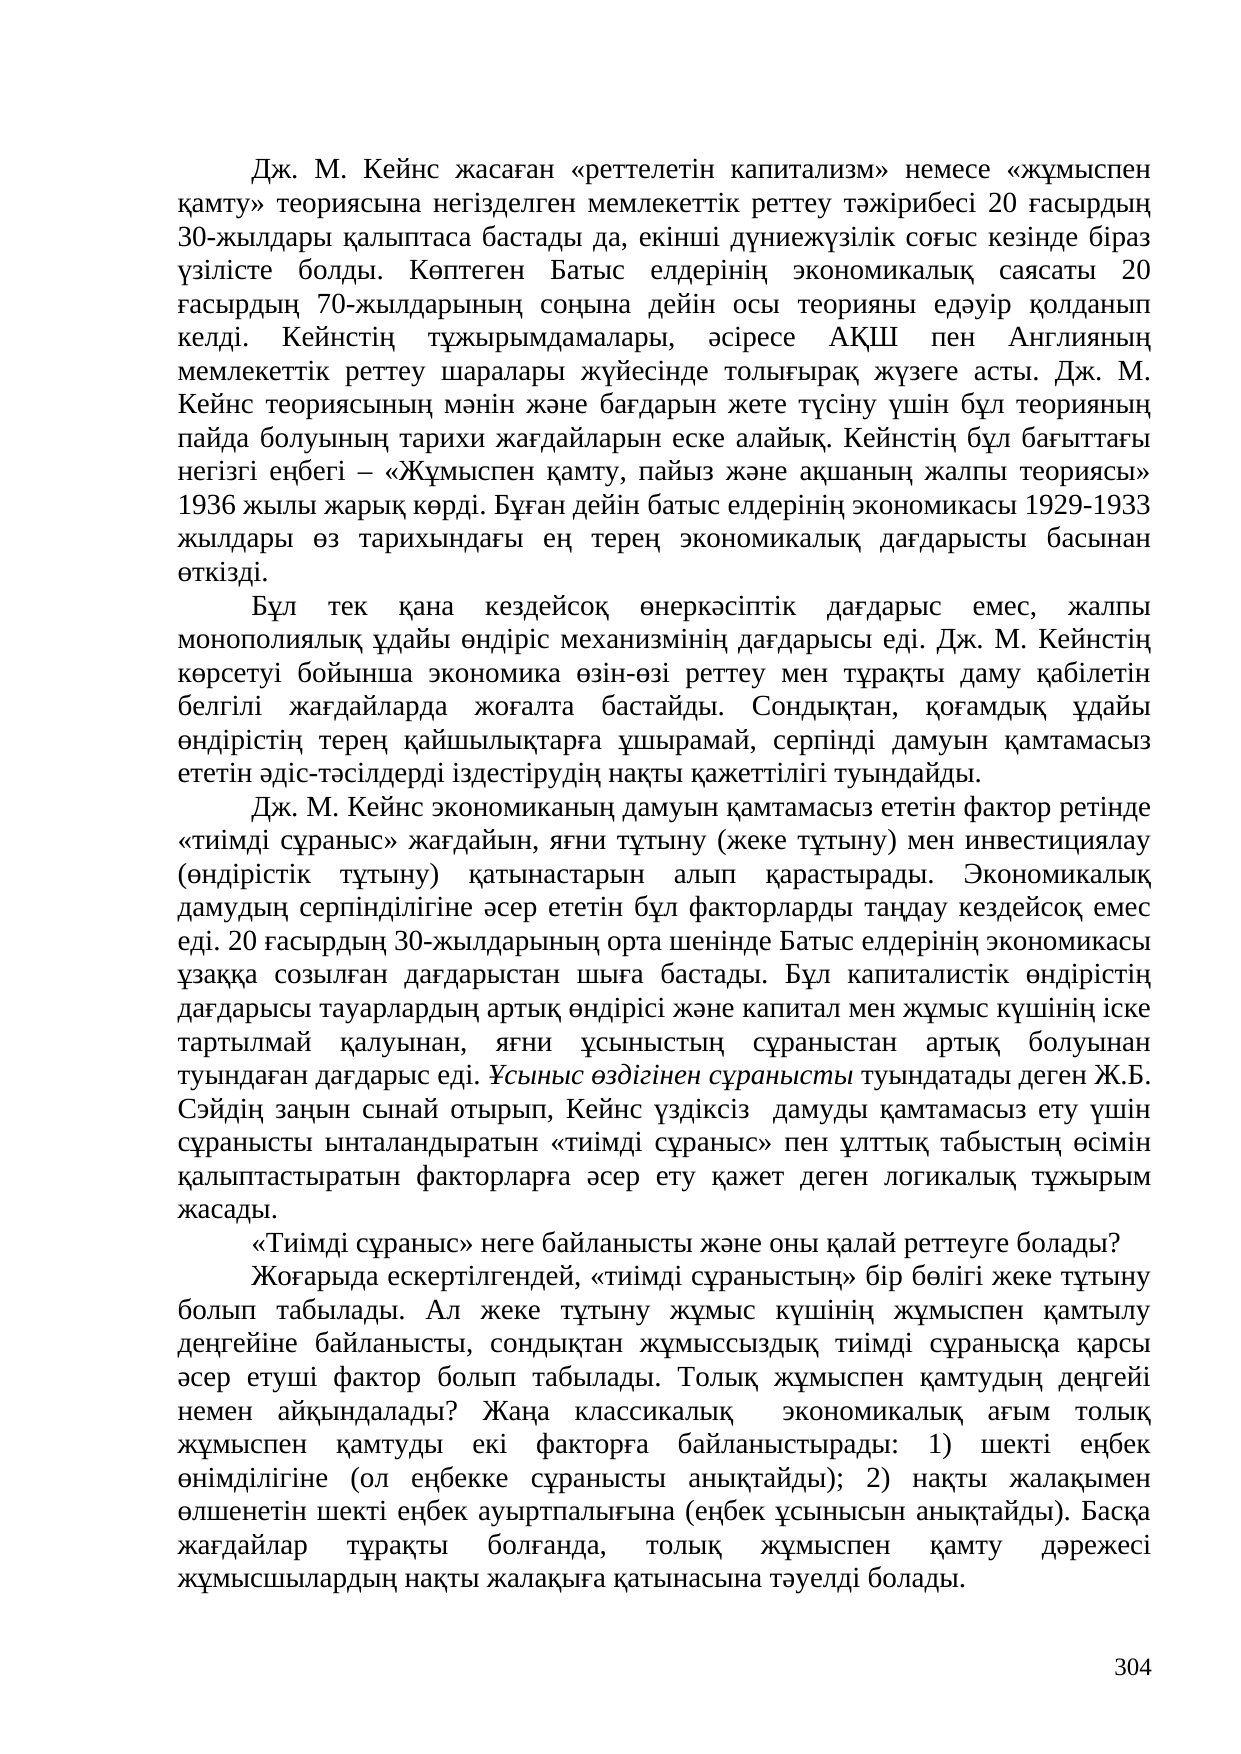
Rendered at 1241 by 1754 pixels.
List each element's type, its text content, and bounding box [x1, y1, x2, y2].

text Дж. М. Кейнс жасаған «реттелетін капитализм» немесе «жұмыспен қамту» теориясына негізделген мемлекеттік реттеу тәжірибесі 20 ғасырдың 30-жылдары қалыптаса бастады да, екінші дүниежүзілік соғыс кезінде біраз үзілісте болды. Көптеген Батыс елдерінің экономикалық саясаты 20 ғасырдың 70-жылдарының соңына дейін осы теорияны едәуір қолданып келді. Кейнстің тұжырымдамалары, әсіресе АҚШ пен Англияның мемлекеттік реттеу шаралары жүйесінде толығырақ жүзеге асты. Дж. М. Кейнс теориясының мәнін және бағдарын жете түсіну үшін бұл теорияның пайда болуының тарихи жағдайларын еске алайық. Кейнстің бұл бағыттағы негізгі еңбегі – «Жұмыспен қамту, пайыз және ақшаның жалпы теориясы» 1936 жылы жарық көрді. Бұған дейін батыс елдерінің экономикасы 1929-1933 жылдары өз тарихындағы ең терең экономикалық дағдарысты басынан өткізді. [177, 152, 1152, 588]
text Жоғарыда ескертілгендей, «тиімді сұраныстың» бір бөлігі жеке тұтыну болып табылады. Ал жеке тұтыну жұмыс күшінің жұмыспен қамтылу деңгейіне байланысты, сондықтан жұмыссыздық тиімді сұранысқа қарсы әсер етуші фактор болып табылады. Толық жұмыспен қамтудың деңгейі немен айқындалады? Жаңа классикалық экономикалық ағым толық жұмыспен қамтуды екі факторға байланыстырады: 1) шекті еңбек өнімділігіне (ол еңбекке сұранысты анықтайды); 2) нақты жалақымен өлшенетін шекті еңбек ауыртпалығына (еңбек ұсынысын анықтайды). Басқа жағдайлар тұрақты болғанда, толық жұмыспен қамту дәрежесі жұмысшылардың нақты жалақыға қатынасына тәуелді болады. [177, 1258, 1152, 1594]
text Бұл тек қана кездейсоқ өнеркәсіптік дағдарыс емес, жалпы монополиялық ұдайы өндіріс механизмінің дағдарысы еді. Дж. М. Кейнстің көрсетуі бойынша экономика өзін-өзі реттеу мен тұрақты даму қабілетін белгілі жағдайларда жоғалта бастайды. Сондықтан, қоғамдық ұдайы өндірістің терең қайшылықтарға ұшырамай, серпінді дамуын қамтамасыз ететін әдіс-тәсілдерді іздестірудің нақты қажеттілігі туындайды. [177, 588, 1152, 789]
text «Тиімді сұраныс» неге байланысты және оны қалай реттеуге болады? [177, 1225, 1152, 1258]
text Дж. М. Кейнс экономиканың дамуын қамтамасыз ететін фактор ретінде «тиімді сұраныс» жағдайын, яғни тұтыну (жеке тұтыну) мен инвестициялау (өндірістік тұтыну) қатынастарын алып қарастырады. Экономикалық дамудың серпінділігіне әсер ететін бұл факторларды таңдау кездейсоқ емес еді. 20 ғасырдың 30-жылдарының орта шенінде Батыс елдерінің экономикасы ұзаққа созылған дағдарыстан шыға бастады. Бұл капиталистік өндірістің дағдарысы тауарлардың артық өндірісі және капитал мен жұмыс күшінің іске тартылмай қалуынан, яғни ұсыныстың сұраныстан артық болуынан туындаған дағдарыс еді. Ұсыныс өздігінен сұранысты туындатады деген Ж.Б. Сэйдің заңын сынай отырып, Кейнс үздіксіз дамуды қамтамасыз ету үшін сұранысты ынталандыратын «тиімді сұраныс» пен ұлттық табыстың өсімін қалыптастыратын факторларға әсер ету қажет деген логикалық тұжырым жасады. [177, 789, 1152, 1225]
